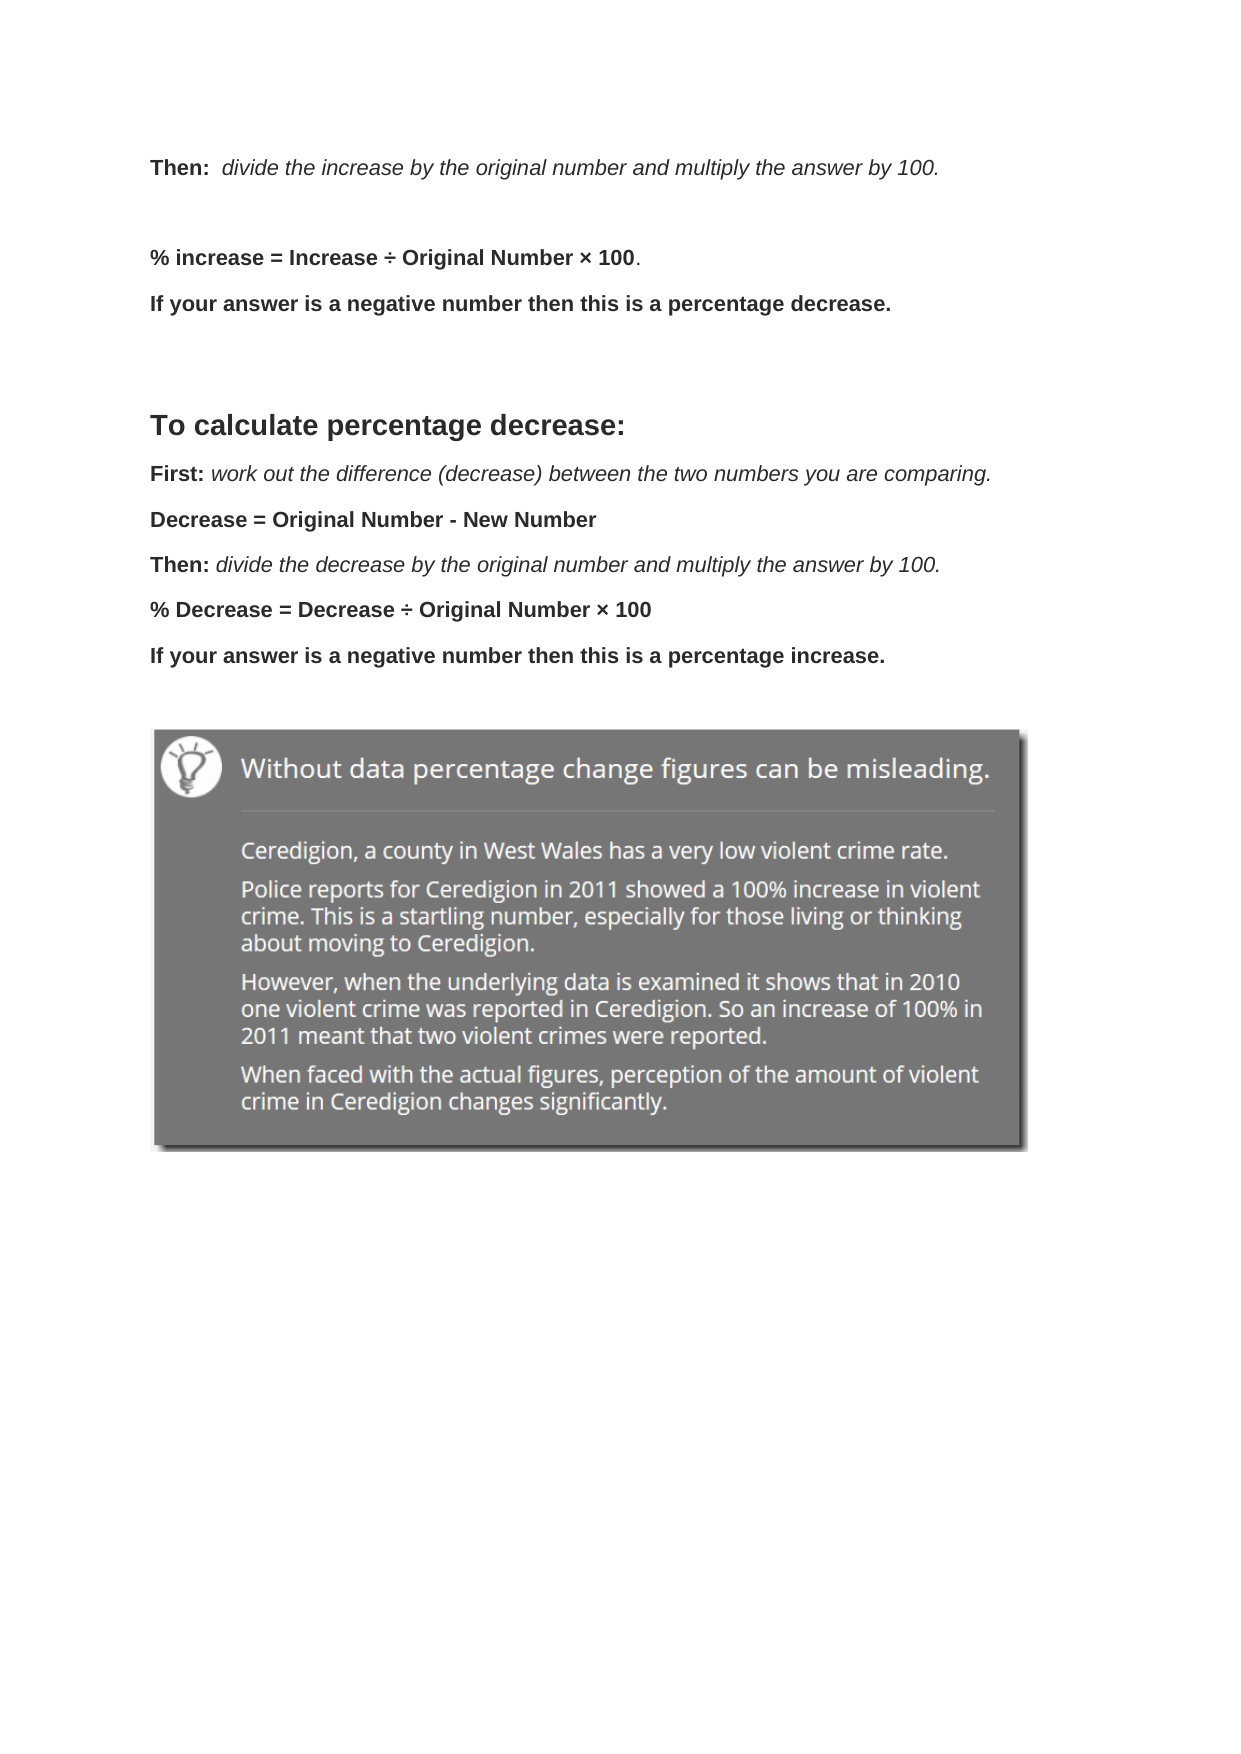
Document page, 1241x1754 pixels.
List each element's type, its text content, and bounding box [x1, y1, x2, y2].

subtitle To calculate percentage decrease: [150, 379, 1090, 441]
text If your answer is a negative number then this is a percentage decrease. [150, 286, 1090, 316]
text % Decrease = Decrease ÷ Original Number × 100 [150, 593, 1090, 622]
text First: work out the difference (decrease) between the two numbers you are comparing. [150, 457, 1090, 486]
text If your answer is a negative number then this is a percentage increase. [150, 638, 1090, 668]
picture [150, 729, 1029, 1152]
text Decrease = Original Number - New Number [150, 502, 1090, 532]
text Then: divide the decrease by the original number and multiply the answer by 100. [150, 547, 1090, 577]
text Then: divide the increase by the original number and multiply the answer by 100. [150, 150, 1090, 180]
text % increase = Increase ÷ Original Number × 100. [150, 241, 1090, 270]
